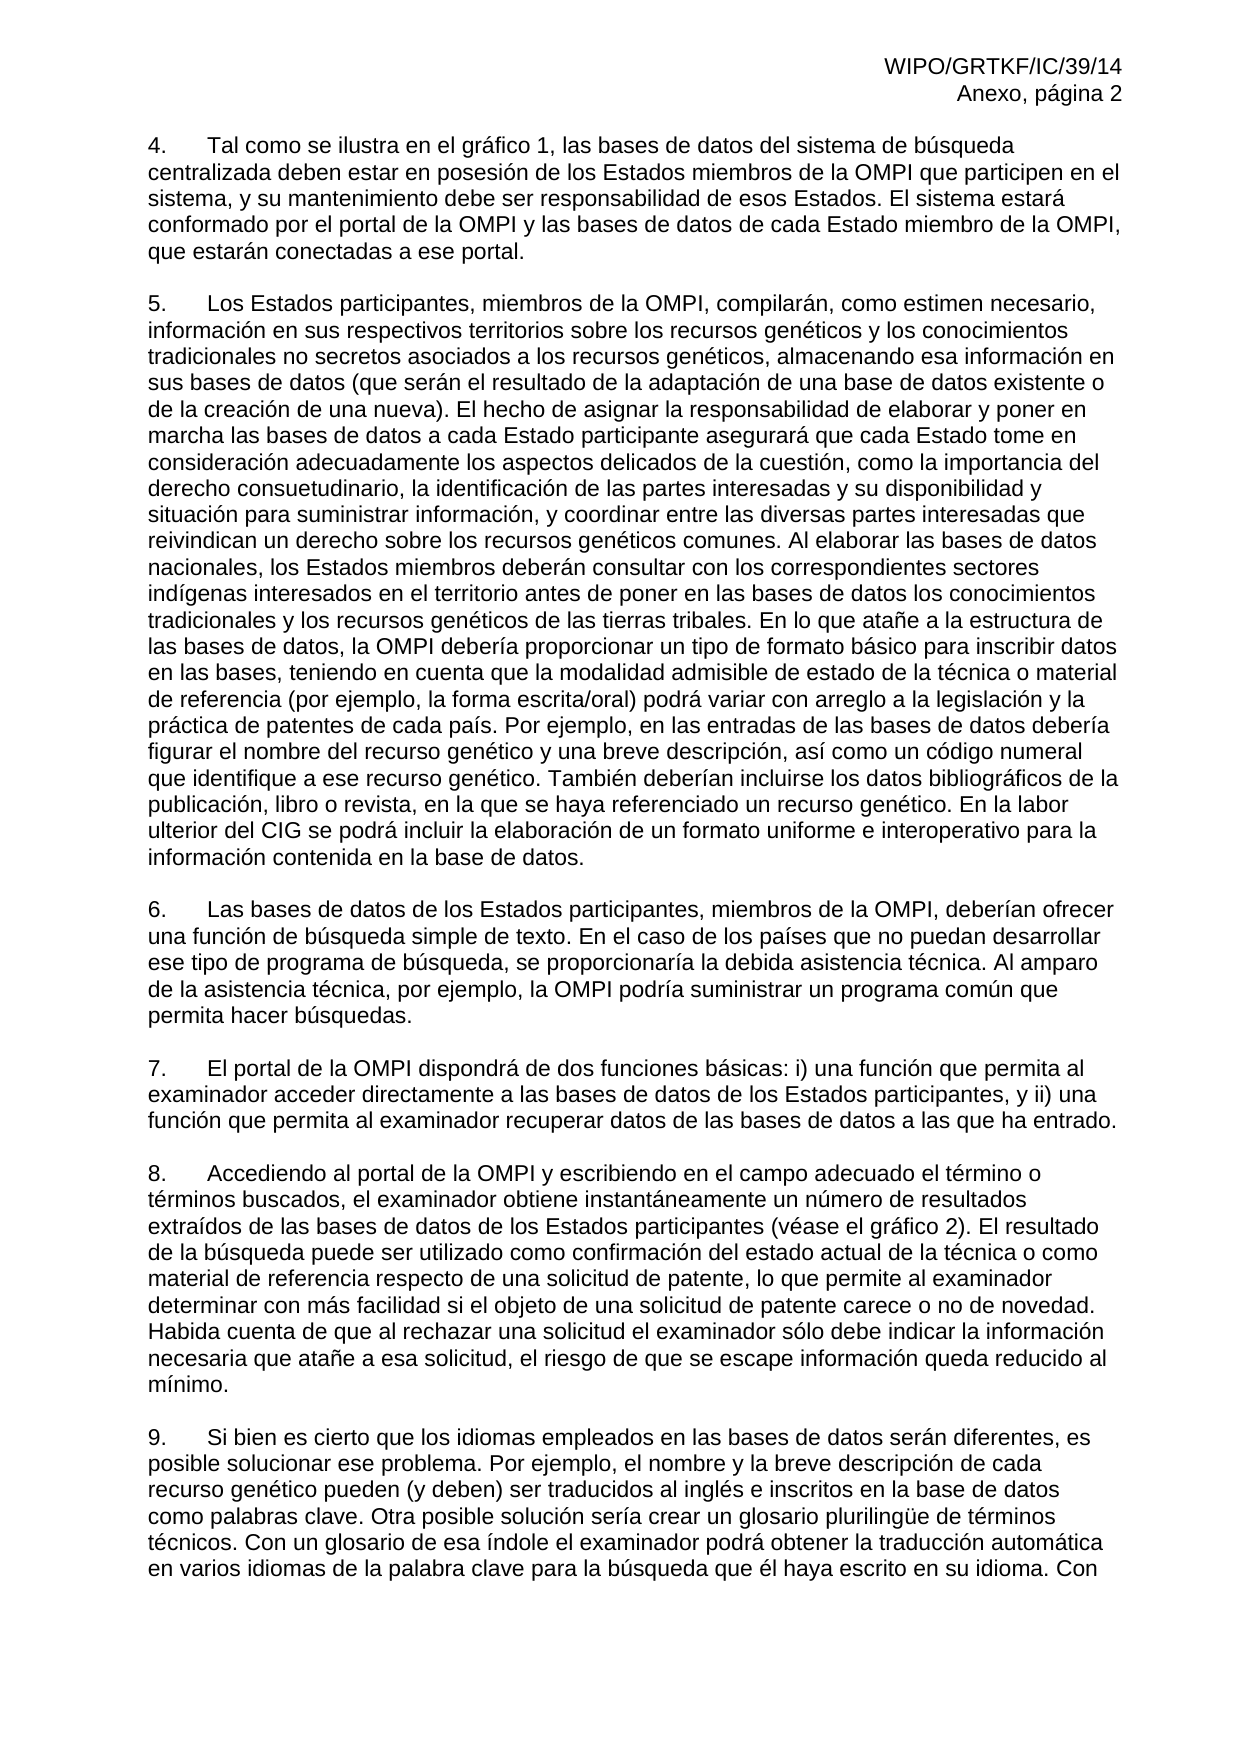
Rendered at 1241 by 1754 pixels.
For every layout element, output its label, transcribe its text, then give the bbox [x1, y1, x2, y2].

text Las bases de datos de los Estados participantes, miembros de la OMPI, deberían ofrecer una función de búsqueda simple de texto. En el caso de los países que no puedan desarrollar ese tipo de programa de búsqueda, se proporcionaría la debida asistencia técnica. Al amparo de la asistencia técnica, por ejemplo, la OMPI podría suministrar un programa común que permita hacer búsquedas. [148, 896, 1122, 1028]
text Los Estados participantes, miembros de la OMPI, compilarán, como estimen necesario, información en sus respectivos territorios sobre los recursos genéticos y los conocimientos tradicionales no secretos asociados a los recursos genéticos, almacenando esa información en sus bases de datos (que serán el resultado de la adaptación de una base de datos existente o de la creación de una nueva). El hecho de asignar la responsabilidad de elaborar y poner en marcha las bases de datos a cada Estado participante asegurará que cada Estado tome en consideración adecuadamente los aspectos delicados de la cuestión, como la importancia del derecho consuetudinario, la identificación de las partes interesadas y su disponibilidad y situación para suministrar información, y coordinar entre las diversas partes interesadas que reivindican un derecho sobre los recursos genéticos comunes. Al elaborar las bases de datos nacionales, los Estados miembros deberán consultar con los correspondientes sectores indígenas interesados en el territorio antes de poner en las bases de datos los conocimientos tradicionales y los recursos genéticos de las tierras tribales. En lo que atañe a la estructura de las bases de datos, la OMPI debería proporcionar un tipo de formato básico para inscribir datos en las bases, teniendo en cuenta que la modalidad admisible de estado de la técnica o material de referencia (por ejemplo, la forma escrita/oral) podrá variar con arreglo a la legislación y la práctica de patentes de cada país. Por ejemplo, en las entradas de las bases de datos debería figurar el nombre del recurso genético y una breve descripción, así como un código numeral que identifique a ese recurso genético. También deberían incluirse los datos bibliográficos de la publicación, libro o revista, en la que se haya referenciado un recurso genético. En la labor ulterior del CIG se podrá incluir la elaboración de un formato uniforme e interoperativo para la información contenida en la base de datos. [148, 290, 1122, 870]
text Tal como se ilustra en el gráfico 1, las bases de datos del sistema de búsqueda centralizada deben estar en posesión de los Estados miembros de la OMPI que participen en el sistema, y su mantenimiento debe ser responsabilidad de esos Estados. El sistema estará conformado por el portal de la OMPI y las bases de datos de cada Estado miembro de la OMPI, que estarán conectadas a ese portal. [148, 132, 1122, 264]
text El portal de la OMPI dispondrá de dos funciones básicas: i) una función que permita al examinador acceder directamente a las bases de datos de los Estados participantes, y ii) una función que permita al examinador recuperar datos de las bases de datos a las que ha entrado. [148, 1054, 1122, 1134]
text Accediendo al portal de la OMPI y escribiendo en el campo adecuado el término o términos buscados, el examinador obtiene instantáneamente un número de resultados extraídos de las bases de datos de los Estados participantes (véase el gráfico 2). El resultado de la búsqueda puede ser utilizado como confirmación del estado actual de la técnica o como material de referencia respecto de una solicitud de patente, lo que permite al examinador determinar con más facilidad si el objeto de una solicitud de patente carece o no de novedad. Habida cuenta de que al rechazar una solicitud el examinador sólo debe indicar la información necesaria que atañe a esa solicitud, el riesgo de que se escape información queda reducido al mínimo. [148, 1160, 1122, 1397]
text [148, 1423, 1122, 1582]
